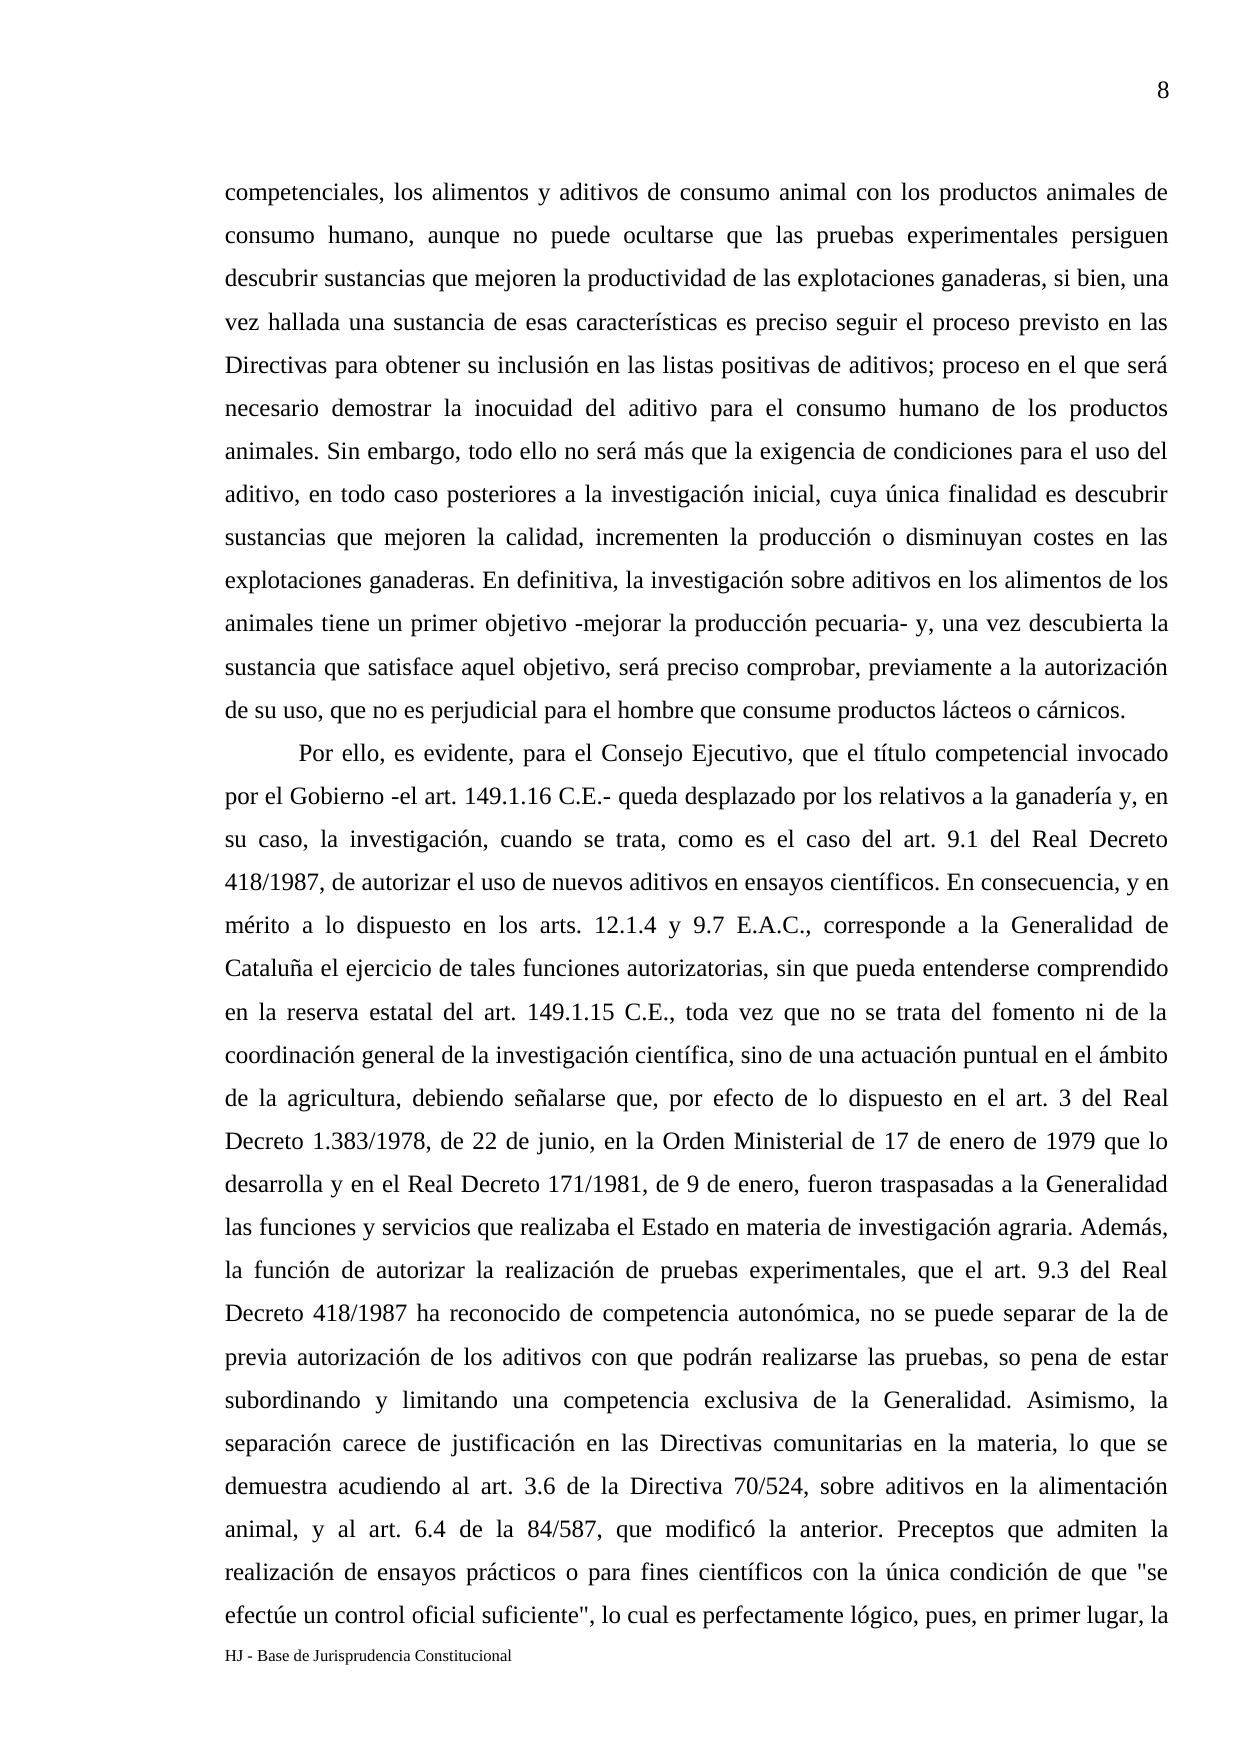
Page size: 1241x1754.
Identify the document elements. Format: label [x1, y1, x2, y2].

text [224, 177, 1169, 723]
text [224, 738, 1169, 1629]
